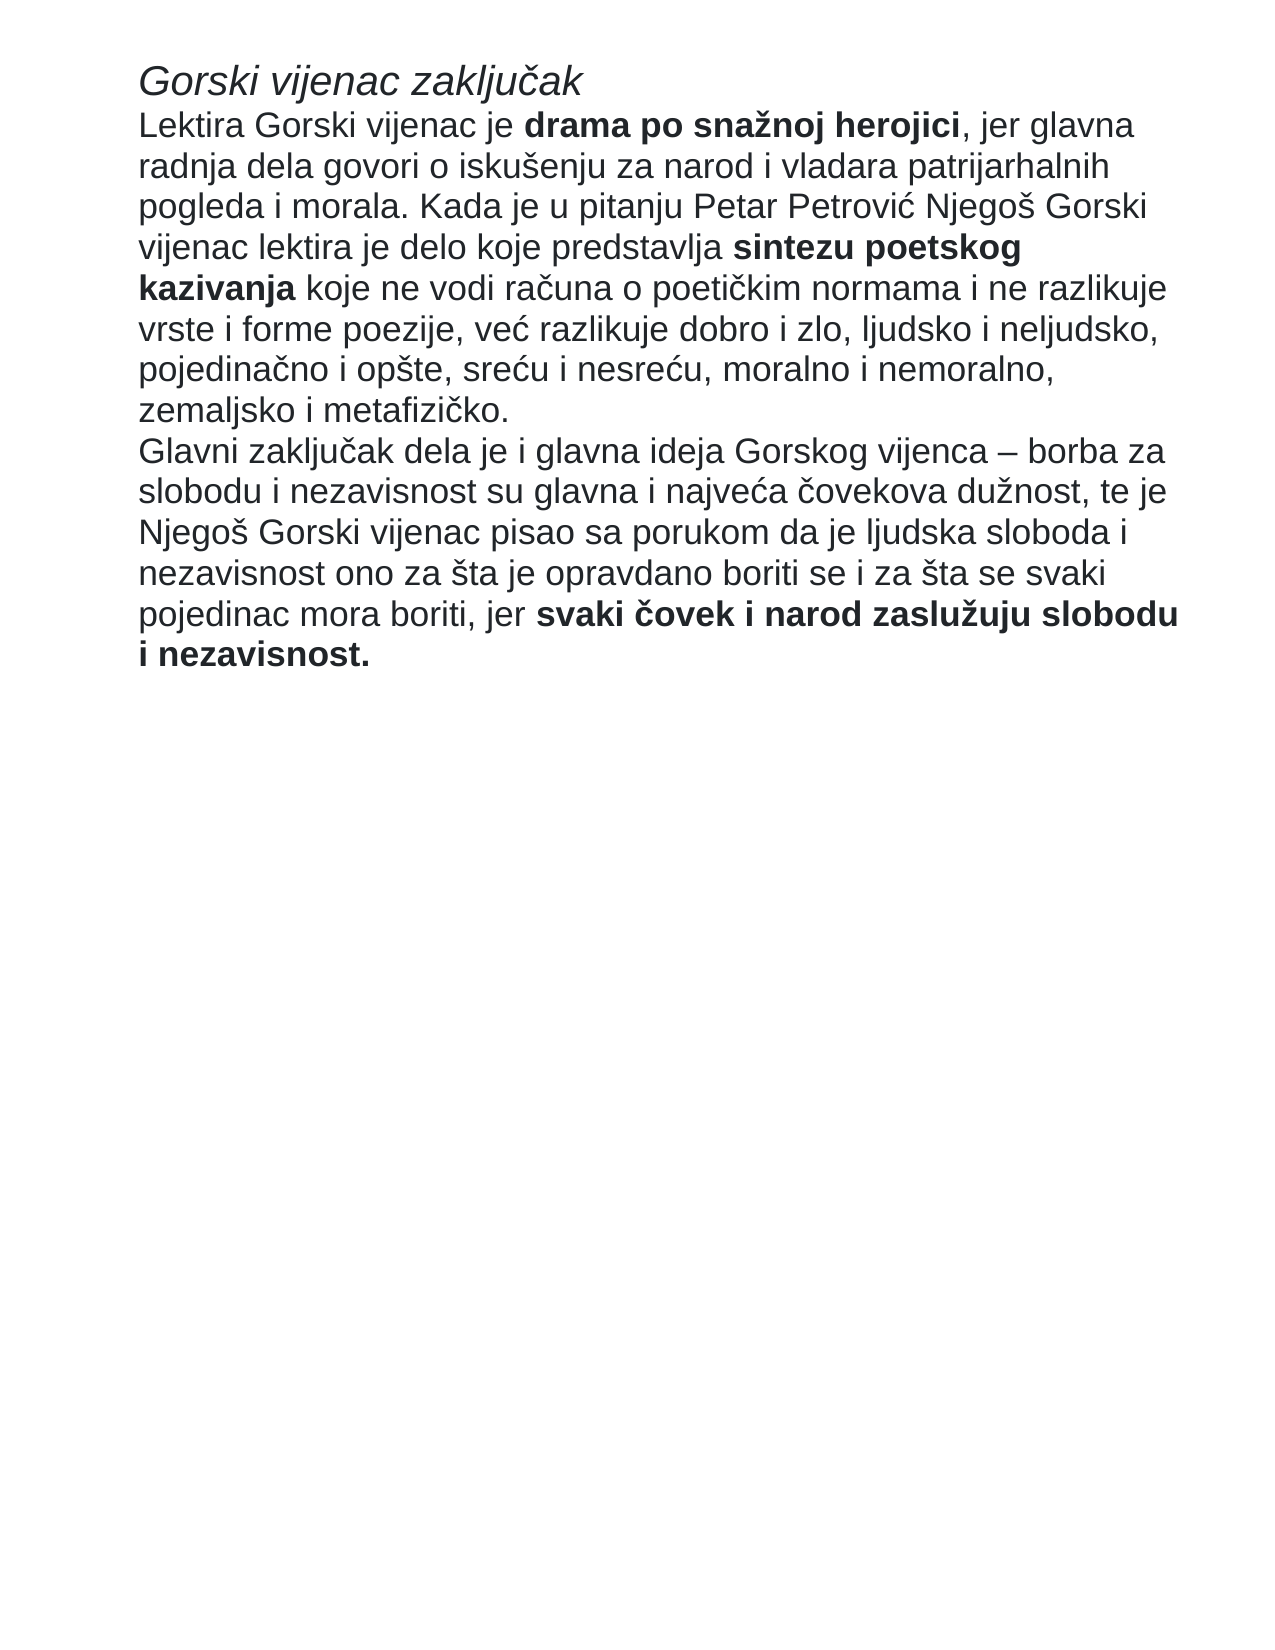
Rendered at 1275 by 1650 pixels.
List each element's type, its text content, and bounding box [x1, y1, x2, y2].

text Glavni zaključak dela je i glavna ideja Gorskog vijenca – borba za slobodu i nezavisnost su glavna i najveća čovekova dužnost, te je Njegoš Gorski vijenac pisao sa porukom da je ljudska sloboda i nezavisnost ono za šta je opravdano boriti se i za šta se svaki pojedinac mora boriti, jer svaki čovek i narod zaslužuju slobodu i nezavisnost. [138, 430, 1186, 674]
subtitle Gorski vijenac zaključak [138, 56, 1186, 104]
text Lektira Gorski vijenac je drama po snažnoj herojici, jer glavna radnja dela govori o iskušenju za narod i vladara patrijarhalnih pogleda i morala. Kada je u pitanju Petar Petrović Njegoš Gorski vijenac lektira je delo koje predstavlja sintezu poetskog kazivanja koje ne vodi računa o poetičkim normama i ne razlikuje vrste i forme poezije, već razlikuje dobro i zlo, ljudsko i neljudsko, pojedinačno i opšte, sreću i nesreću, moralno i nemoralno, zemaljsko i metafizičko. [138, 104, 1186, 430]
